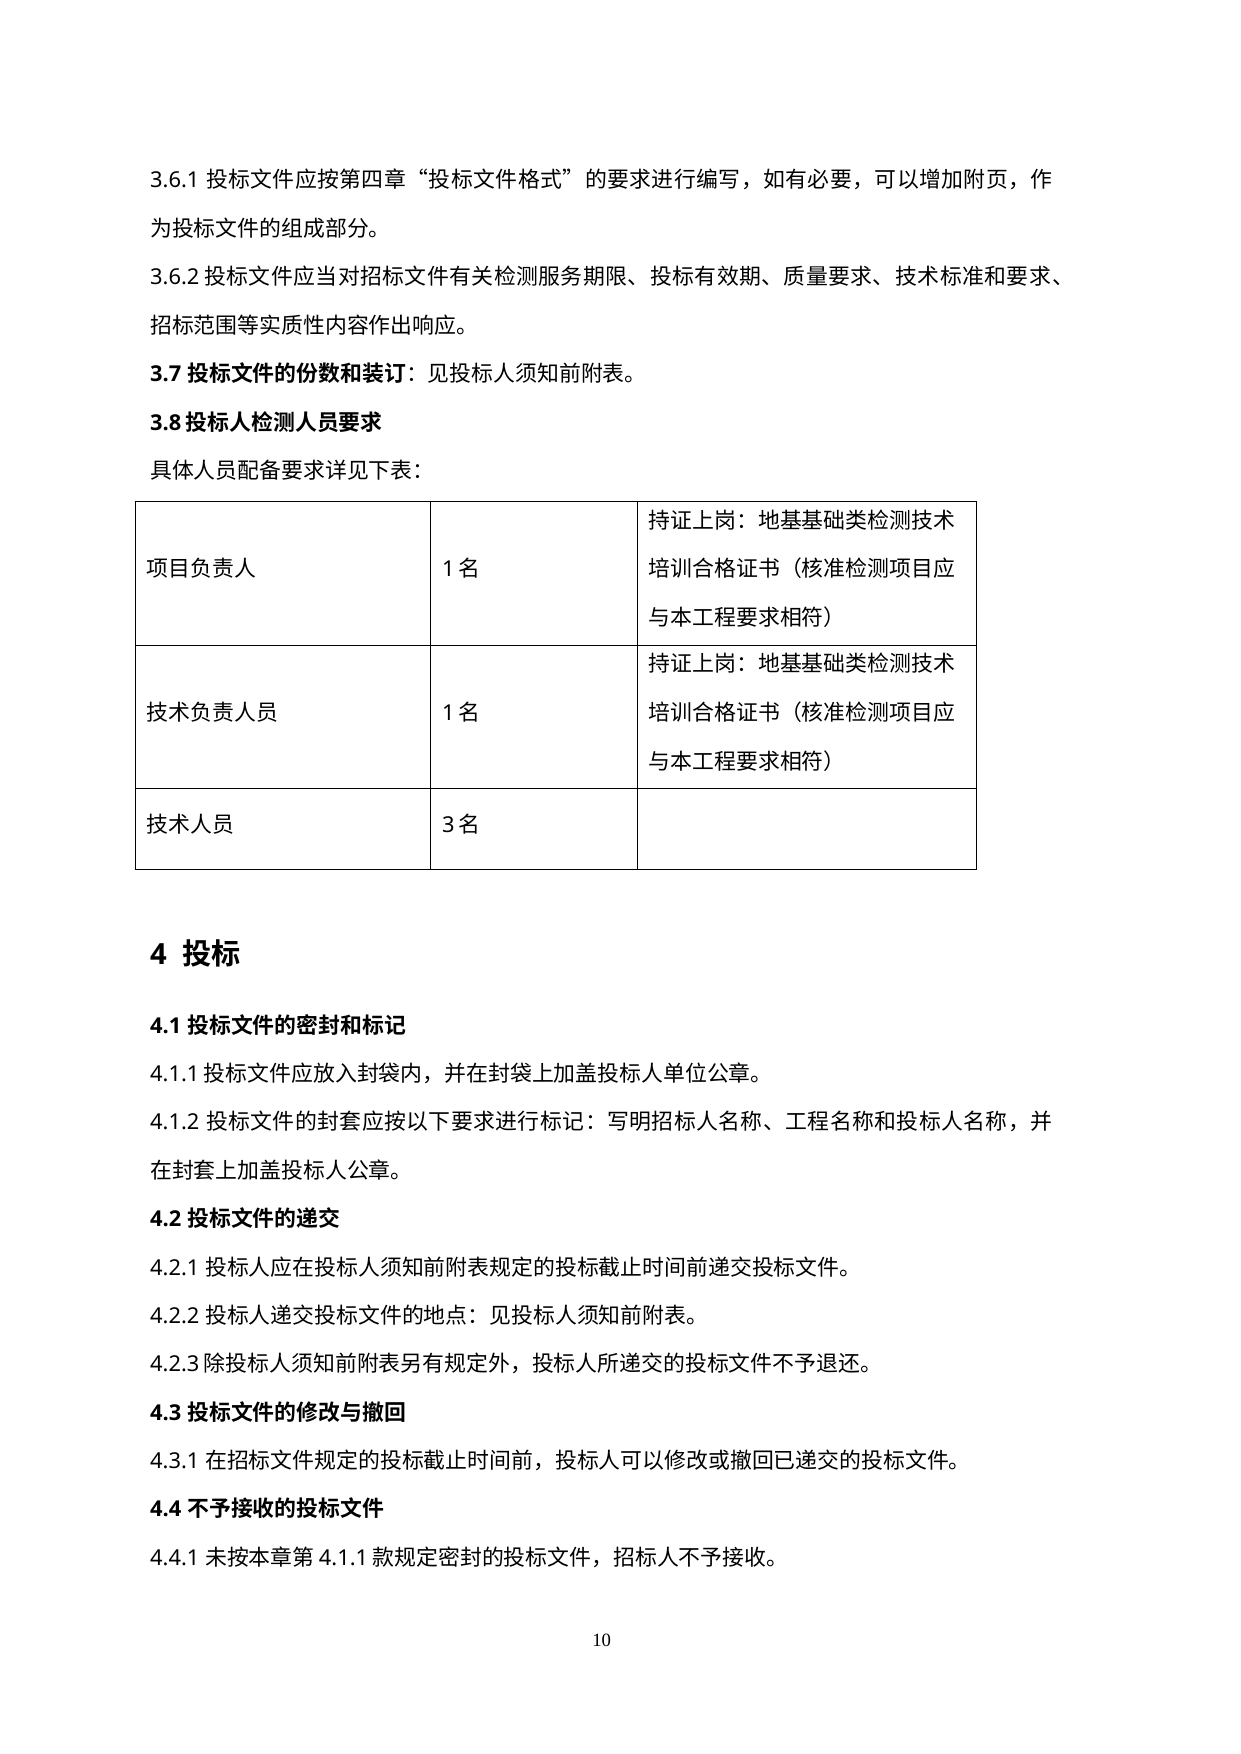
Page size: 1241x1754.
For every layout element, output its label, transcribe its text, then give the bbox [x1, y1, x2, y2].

text 具体人员配备要求详见下表： [150, 453, 1053, 485]
text 3.6.1 投标文件应按第四章“投标文件格式”的要求进行编写，如有必要，可以增加附页，作为投标文件的组成部分。 [150, 162, 1053, 243]
table_cell 技术人员 [136, 789, 430, 869]
text 3.7 投标文件的份数和装订：见投标人须知前附表。 [150, 356, 1053, 389]
text 4.1.2 投标文件的封套应按以下要求进行标记：写明招标人名称、工程名称和投标人名称，并在封套上加盖投标人公章。 [150, 1104, 1053, 1185]
table_cell 持证上岗：地基基础类检测技术培训合格证书（核准检测项目应与本工程要求相符） [638, 646, 976, 788]
text 3.6.2投标文件应当对招标文件有关检测服务期限、投标有效期、质量要求、技术标准和要求、招标范围等实质性内容作出响应。 [150, 259, 1053, 340]
text 4.3 投标文件的修改与撤回 [150, 1394, 1053, 1427]
table_cell 1名 [431, 646, 637, 788]
text 4.2 投标文件的递交 [150, 1201, 1053, 1234]
text 4.2.2 投标人递交投标文件的地点：见投标人须知前附表。 [150, 1298, 1053, 1330]
table_header 项目负责人 [136, 502, 430, 645]
table_header 持证上岗：地基基础类检测技术培训合格证书（核准检测项目应与本工程要求相符） [638, 502, 976, 645]
text 3.8投标人检测人员要求 [150, 404, 1053, 437]
table_cell 技术负责人员 [136, 646, 430, 788]
text 4.2.1 投标人应在投标人须知前附表规定的投标截止时间前递交投标文件。 [150, 1249, 1053, 1282]
text 4.1.1投标文件应放入封袋内，并在封袋上加盖投标人单位公章。 [150, 1056, 1053, 1088]
table_header 1名 [431, 502, 637, 645]
text 4.4.1 未按本章第4.1.1款规定密封的投标文件，招标人不予接收。 [150, 1539, 1053, 1572]
subtitle 4 投标 [150, 919, 1053, 984]
table_cell 3名 [431, 789, 637, 869]
text 4.1 投标文件的密封和标记 [150, 1007, 1053, 1040]
text 4.4 不予接收的投标文件 [150, 1491, 1053, 1524]
text 4.2.3除投标人须知前附表另有规定外，投标人所递交的投标文件不予退还。 [150, 1346, 1053, 1379]
text 4.3.1 在招标文件规定的投标截止时间前，投标人可以修改或撤回已递交的投标文件。 [150, 1443, 1053, 1475]
table_cell [638, 789, 976, 869]
